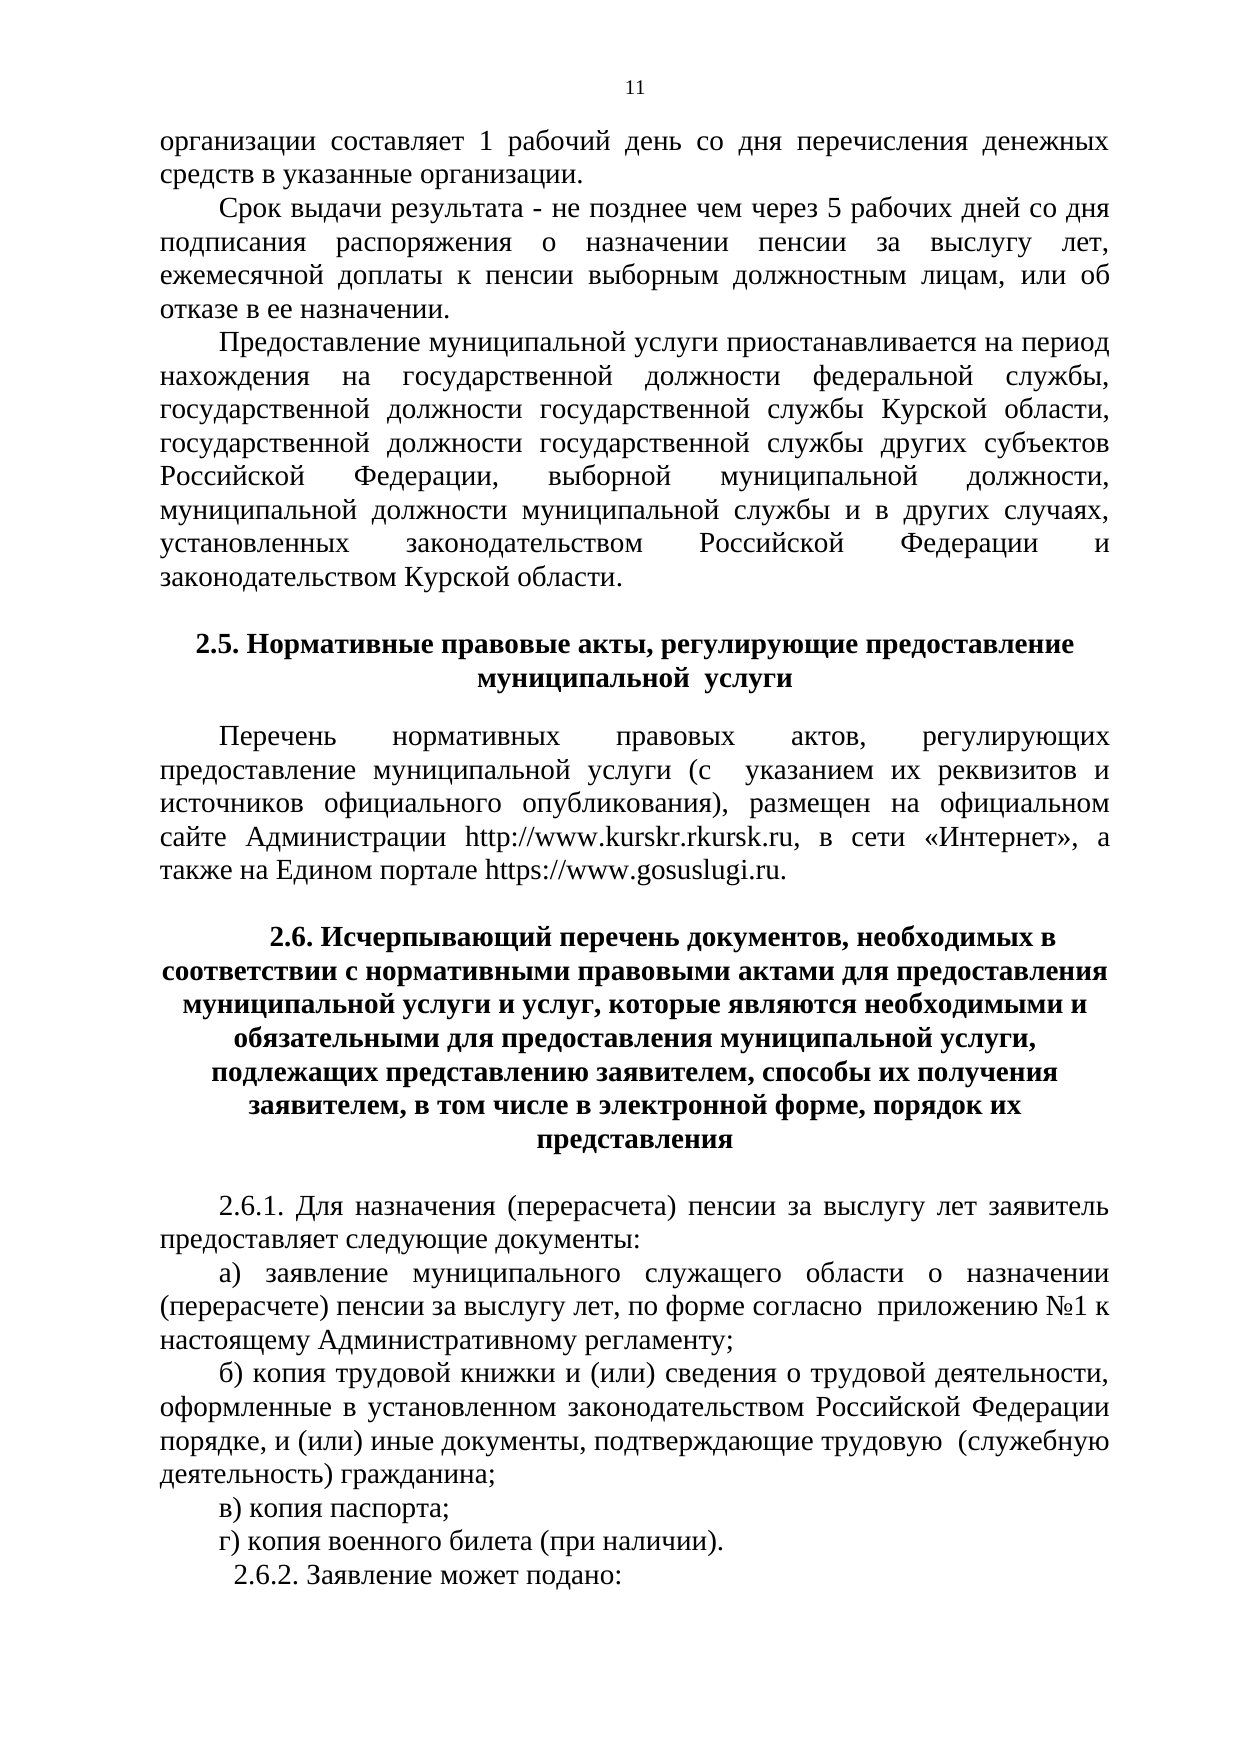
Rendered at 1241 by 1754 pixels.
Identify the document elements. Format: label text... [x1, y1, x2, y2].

text в) копия паспорта; [159, 1490, 1110, 1523]
text а) заявление муниципального служащего области о назначении (перерасчете) пенсии за выслугу лет, по форме согласно приложению №1 к настоящему Административному регламенту; [159, 1255, 1110, 1356]
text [159, 123, 1110, 190]
text б) копия трудовой книжки и (или) сведения о трудовой деятельности, оформленные в установленном законодательством Российской Федерации порядке, и (или) иные документы, подтверждающие трудовую (служебную деятельность) гражданина; [159, 1356, 1110, 1490]
text Предоставление муниципальной услуги приостанавливается на период нахождения на государственной должности федеральной службы, государственной должности государственной службы Курской области, государственной должности государственной службы других субъектов Российской Федерации, выборной муниципальной должности, муниципальной должности муниципальной службы и в других случаях, установленных законодательством Российской Федерации и законодательством Курской области. [159, 324, 1110, 593]
text 2.6.2. Заявление может подано: [159, 1557, 1110, 1590]
text Перечень нормативных правовых актов, регулирующих предоставление муниципальной услуги (с указанием их реквизитов и источников официального опубликования), размещен на официальном сайте Администрации http://www.kurskr.rkursk.ru, в сети «Интернет», а также на Едином портале https://www.gosuslugi.ru. [159, 718, 1110, 886]
text 2.5. Нормативные правовые акты, регулирующие предоставление [159, 626, 1110, 660]
text 2.6.1. Для назначения (перерасчета) пенсии за выслугу лет заявитель предоставляет следующие документы: [159, 1188, 1110, 1255]
text муниципальной услуги [159, 660, 1110, 693]
text г) копия военного билета (при наличии). [159, 1523, 1110, 1557]
text Срок выдачи результата - не позднее чем через 5 рабочих дней со дня подписания распоряжения о назначении пенсии за выслугу лет, ежемесячной доплаты к пенсии выборным должностным лицам, или об отказе в ее назначении. [159, 190, 1110, 324]
text 2.6. Исчерпывающий перечень документов, необходимых в соответствии с нормативными правовыми актами для предоставления муниципальной услуги и услуг, которые являются необходимыми и обязательными для предоставления муниципальной услуги, подлежащих представлению заявителем, способы их получения заявителем, в том числе в электронной форме, порядок их представления [159, 919, 1110, 1154]
